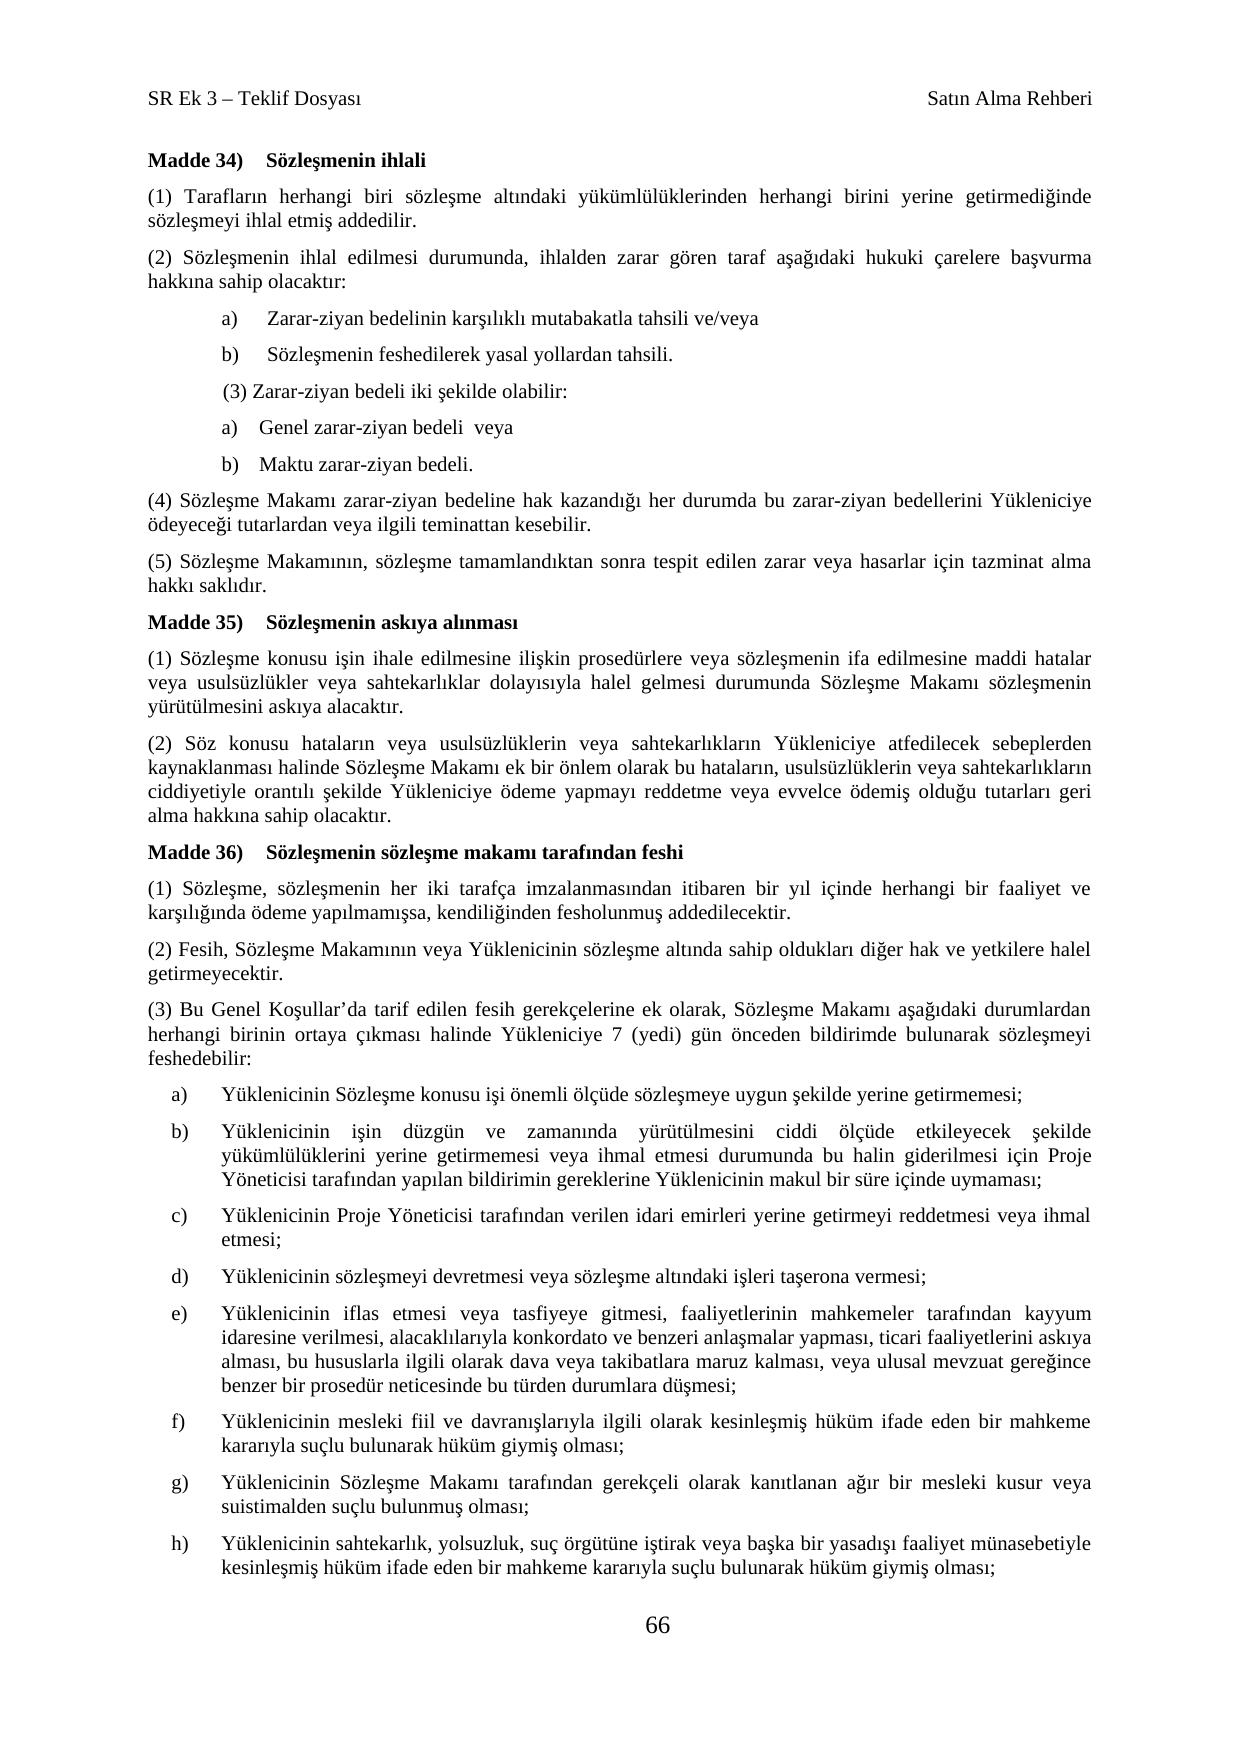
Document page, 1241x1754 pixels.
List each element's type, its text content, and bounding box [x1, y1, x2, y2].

list Yüklenicinin Sözleşme konusu işi önemli ölçüde sözleşmeye uygun şekilde yerine getirmemesi; [171, 1082, 1093, 1106]
list Sözleşmenin askıya alınması [148, 609, 1093, 634]
text (2) Sözleşmenin ihlal edilmesi durumunda, ihlalden zarar gören taraf aşağıdaki hukuki çarelere başvurma hakkına sahip olacaktır: [148, 245, 1093, 293]
list Sözleşmenin ihlali [148, 148, 1093, 172]
list Yüklenicinin sahtekarlık, yolsuzluk, suç örgütüne iştirak veya başka bir yasadışı faaliyet münasebetiyle kesinleşmiş hüküm ifade eden bir mahkeme kararıyla suçlu bulunarak hüküm giymiş olması; [171, 1531, 1093, 1579]
text (3) Bu Genel Koşullar’da tarif edilen fesih gerekçelerine ek olarak, Sözleşme Makamı aşağıdaki durumlardan herhangi birinin ortaya çıkması halinde Yükleniciye 7 (yedi) gün önceden bildirimde bulunarak sözleşmeyi feshedebilir: [148, 997, 1093, 1069]
list Yüklenicinin işin düzgün ve zamanında yürütülmesini ciddi ölçüde etkileyecek şekilde yükümlülüklerini yerine getirmemesi veya ihmal etmesi durumunda bu halin giderilmesi için Proje Yöneticisi tarafından yapılan bildirimin gereklerine Yüklenicinin makul bir süre içinde uymaması; [171, 1119, 1093, 1191]
list Sözleşmenin feshedilerek yasal yollardan tahsili. [221, 342, 1093, 366]
list Yüklenicinin Proje Yöneticisi tarafından verilen idari emirleri yerine getirmeyi reddetmesi veya ihmal etmesi; [171, 1203, 1093, 1251]
list Maktu zarar-ziyan bedeli. [221, 452, 1093, 476]
list Sözleşmenin sözleşme makamı tarafından feshi [148, 839, 1093, 864]
list Yüklenicinin mesleki fiil ve davranışlarıyla ilgili olarak kesinleşmiş hüküm ifade eden bir mahkeme kararıyla suçlu bulunarak hüküm giymiş olması; [171, 1409, 1093, 1457]
text (5) Sözleşme Makamının, sözleşme tamamlandıktan sonra tespit edilen zarar veya hasarlar için tazminat alma hakkı saklıdır. [148, 549, 1093, 597]
list Yüklenicinin iflas etmesi veya tasfiyeye gitmesi, faaliyetlerinin mahkemeler tarafından kayyum idaresine verilmesi, alacaklılarıyla konkordato ve benzeri anlaşmalar yapması, ticari faaliyetlerini askıya alması, bu hususlarla ilgili olarak dava veya takibatlara maruz kalması, veya ulusal mevzuat gereğince benzer bir prosedür neticesinde bu türden durumlara düşmesi; [171, 1301, 1093, 1397]
list Yüklenicinin Sözleşme Makamı tarafından gerekçeli olarak kanıtlanan ağır bir mesleki kusur veya suistimalden suçlu bulunmuş olması; [171, 1470, 1093, 1518]
text (3) Zarar-ziyan bedeli iki şekilde olabilir: [148, 379, 1093, 403]
text (2) Söz konusu hataların veya usulsüzlüklerin veya sahtekarlıkların Yükleniciye atfedilecek sebeplerden kaynaklanması halinde Sözleşme Makamı ek bir önlem olarak bu hataların, usulsüzlüklerin veya sahtekarlıkların ciddiyetiyle orantılı şekilde Yükleniciye ödeme yapmayı reddetme veya evvelce ödemiş olduğu tutarları geri alma hakkına sahip olacaktır. [148, 731, 1093, 827]
text (1) Tarafların herhangi biri sözleşme altındaki yükümlülüklerinden herhangi birini yerine getirmediğinde sözleşmeyi ihlal etmiş addedilir. [148, 184, 1093, 232]
list Genel zarar-ziyan bedeli veya [221, 415, 1093, 439]
list Zarar-ziyan bedelinin karşılıklı mutabakatla tahsili ve/veya [221, 306, 1093, 329]
text (1) Sözleşme konusu işin ihale edilmesine ilişkin prosedürlere veya sözleşmenin ifa edilmesine maddi hatalar veya usulsüzlükler veya sahtekarlıklar dolayısıyla halel gelmesi durumunda Sözleşme Makamı sözleşmenin yürütülmesini askıya alacaktır. [148, 646, 1093, 718]
text (2) Fesih, Sözleşme Makamının veya Yüklenicinin sözleşme altında sahip oldukları diğer hak ve yetkilere halel getirmeyecektir. [148, 937, 1093, 985]
text (4) Sözleşme Makamı zarar-ziyan bedeline hak kazandığı her durumda bu zarar-ziyan bedellerini Yükleniciye ödeyeceği tutarlardan veya ilgili teminattan kesebilir. [148, 488, 1093, 536]
list Yüklenicinin sözleşmeyi devretmesi veya sözleşme altındaki işleri taşerona vermesi; [171, 1264, 1093, 1288]
text (1) Sözleşme, sözleşmenin her iki tarafça imzalanmasından itibaren bir yıl içinde herhangi bir faaliyet ve karşılığında ödeme yapılmamışsa, kendiliğinden fesholunmuş addedilecektir. [148, 876, 1093, 924]
